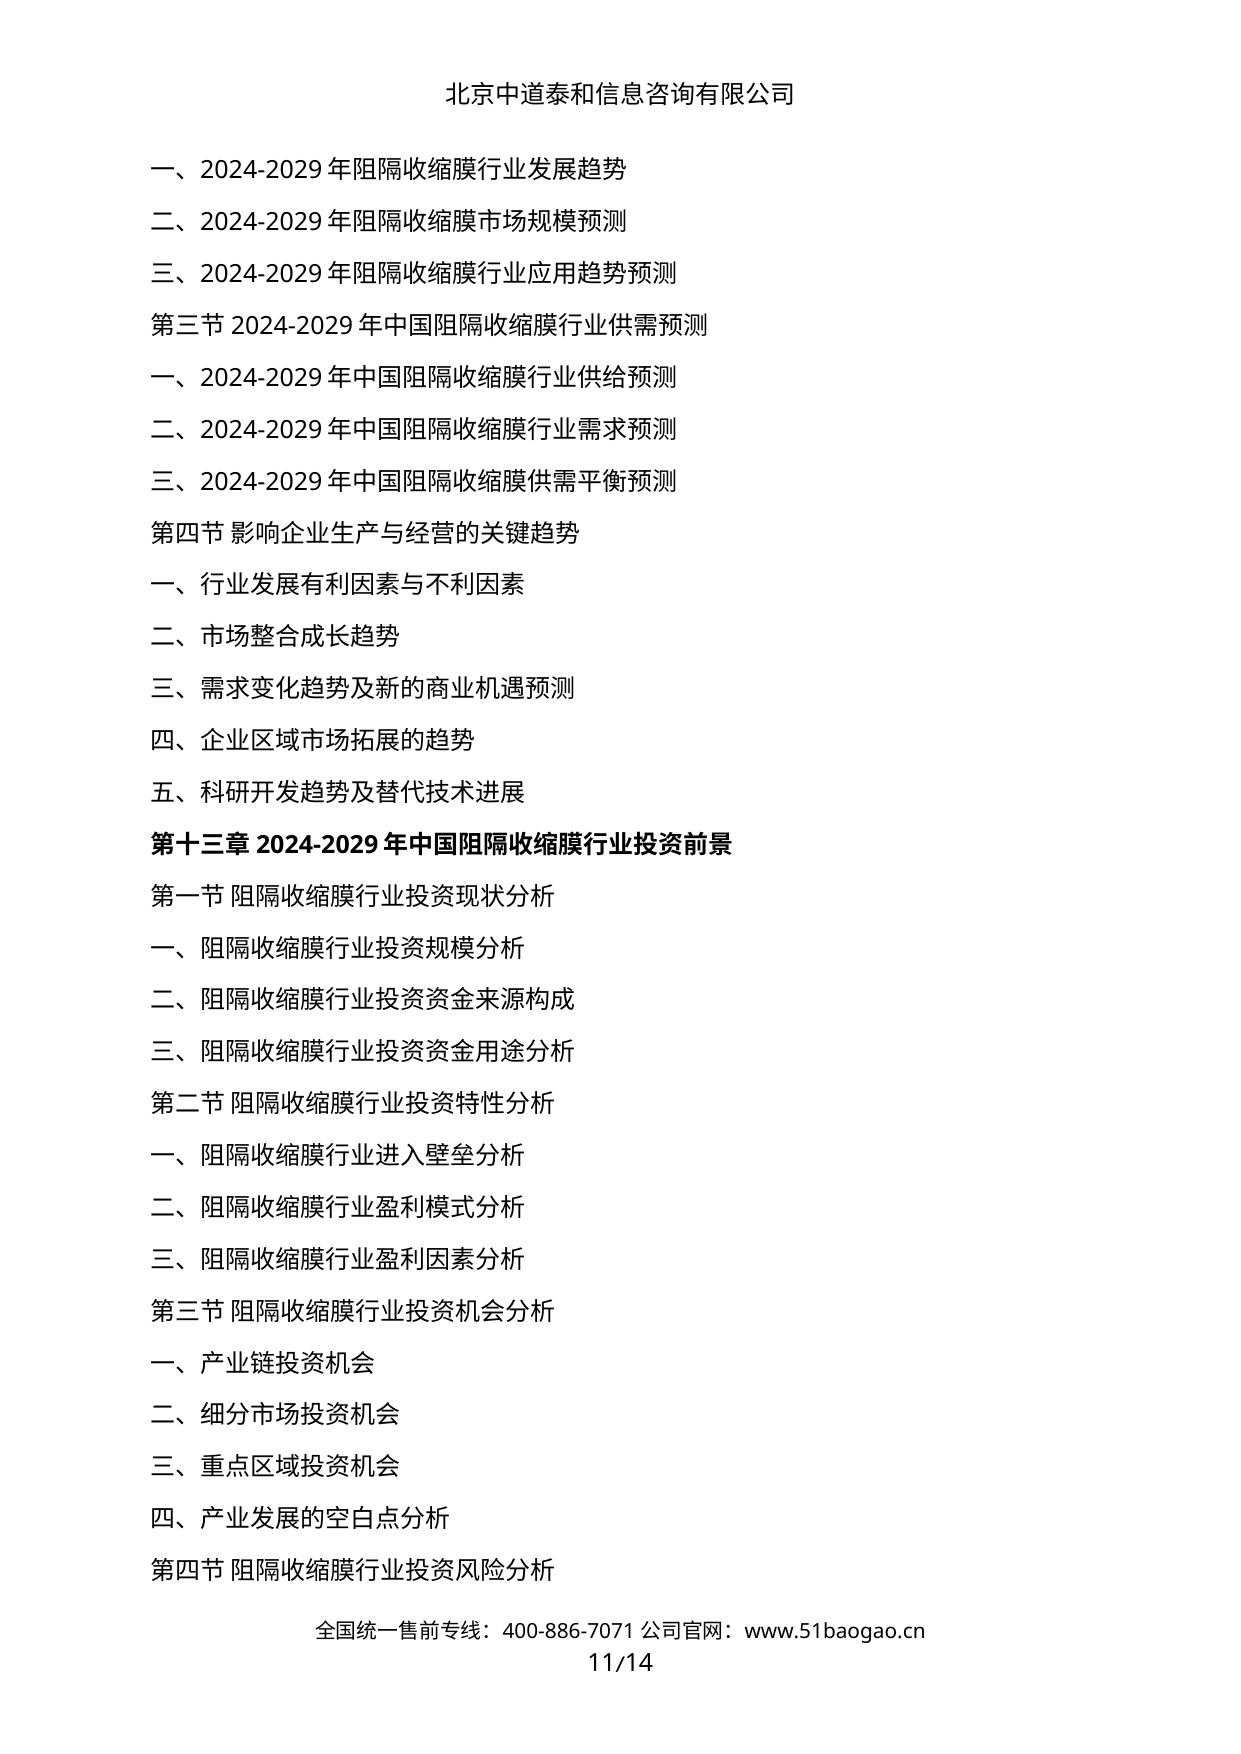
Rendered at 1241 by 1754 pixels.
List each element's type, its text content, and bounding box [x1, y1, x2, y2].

text 一、2024-2029年阻隔收缩膜行业发展趋势 [150, 150, 1090, 186]
text 一、阻隔收缩膜行业投资规模分析 [150, 928, 1090, 964]
text 二、细分市场投资机会 [150, 1395, 1090, 1431]
text 二、市场整合成长趋势 [150, 617, 1090, 653]
text 四、企业区域市场拓展的趋势 [150, 721, 1090, 757]
text 三、阻隔收缩膜行业投资资金用途分析 [150, 1032, 1090, 1068]
text 第四节 阻隔收缩膜行业投资风险分析 [150, 1551, 1090, 1587]
text 一、2024-2029年中国阻隔收缩膜行业供给预测 [150, 357, 1090, 394]
text 四、产业发展的空白点分析 [150, 1499, 1090, 1535]
text 三、2024-2029年阻隔收缩膜行业应用趋势预测 [150, 254, 1090, 290]
text 五、科研开发趋势及替代技术进展 [150, 772, 1090, 809]
text 二、2024-2029年中国阻隔收缩膜行业需求预测 [150, 409, 1090, 446]
text 三、需求变化趋势及新的商业机遇预测 [150, 669, 1090, 705]
text 三、阻隔收缩膜行业盈利因素分析 [150, 1239, 1090, 1276]
text 一、产业链投资机会 [150, 1343, 1090, 1379]
text 三、2024-2029年中国阻隔收缩膜供需平衡预测 [150, 461, 1090, 497]
text 二、阻隔收缩膜行业投资资金来源构成 [150, 980, 1090, 1016]
text 一、行业发展有利因素与不利因素 [150, 565, 1090, 601]
text 二、阻隔收缩膜行业盈利模式分析 [150, 1187, 1090, 1224]
text 第三节 2024-2029年中国阻隔收缩膜行业供需预测 [150, 306, 1090, 342]
text 第三节 阻隔收缩膜行业投资机会分析 [150, 1291, 1090, 1327]
text 第十三章 2024-2029年中国阻隔收缩膜行业投资前景 [150, 824, 1090, 861]
text 第一节 阻隔收缩膜行业投资现状分析 [150, 876, 1090, 912]
text 一、阻隔收缩膜行业进入壁垒分析 [150, 1136, 1090, 1172]
text 第四节 影响企业生产与经营的关键趋势 [150, 513, 1090, 549]
text 二、2024-2029年阻隔收缩膜市场规模预测 [150, 202, 1090, 238]
text 三、重点区域投资机会 [150, 1447, 1090, 1483]
text 第二节 阻隔收缩膜行业投资特性分析 [150, 1084, 1090, 1120]
